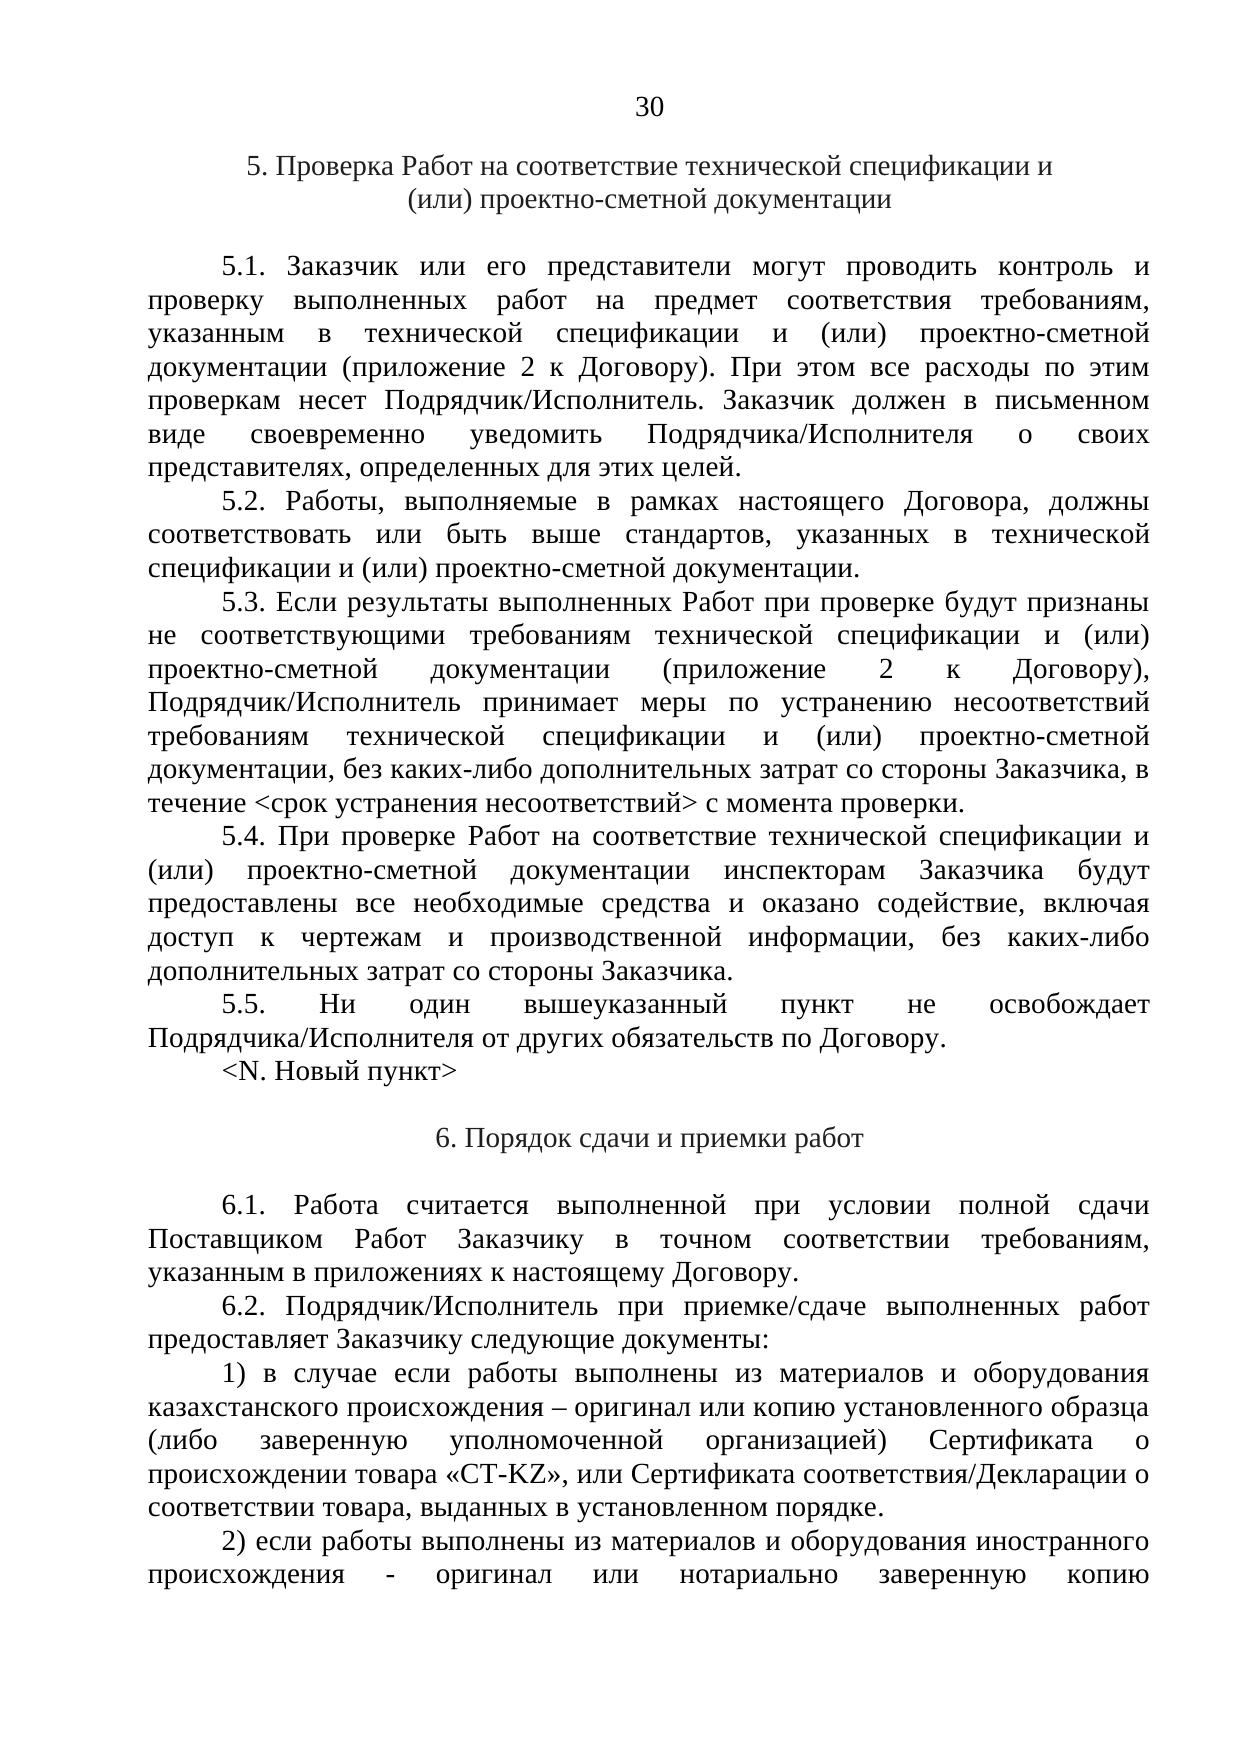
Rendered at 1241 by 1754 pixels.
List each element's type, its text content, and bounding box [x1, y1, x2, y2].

text 5. Проверка Работ на соответствие технической спецификации и (или) проектно-сметной документации [148, 148, 1152, 215]
text 5.3. Если результаты выполненных Работ при проверке будут признаны не соответствующими требованиям технической спецификации и (или) проектно-сметной документации (приложение 2 к Договору), Подрядчик/Исполнитель принимает меры по устранению несоответствий требованиям технической спецификации и (или) проектно-сметной документации, без каких-либо дополнительных затрат со стороны Заказчика, в течение <cрок устранения несоответствий> с момента проверки. [148, 584, 1152, 818]
text 6.1. Работа считается выполненной при условии полной сдачи Поставщиком Работ Заказчику в точном соответствии требованиям, указанным в приложениях к настоящему Договору. [148, 1187, 1152, 1288]
text 6. Порядок сдачи и приемки работ [148, 1120, 1152, 1154]
text 5.1. Заказчик или его представители могут проводить контроль и проверку выполненных работ на предмет соответствия требованиям, указанным в технической спецификации и (или) проектно-сметной документации (приложение 2 к Договору). При этом все расходы по этим проверкам несет Подрядчик/Исполнитель. Заказчик должен в письменном виде своевременно уведомить Подрядчика/Исполнителя о своих представителях, определенных для этих целей. [148, 248, 1152, 483]
text 6.2. Подрядчик/Исполнитель при приемке/сдаче выполненных работ предоставляет Заказчику следующие документы: [148, 1288, 1152, 1355]
text 1) в случае если работы выполнены из материалов и оборудования казахстанского происхождения – оригинал или копию установленного образца (либо заверенную уполномоченной организацией) Сертификата о происхождении товара «СТ-KZ», или Сертификата соответствия/Декларации о соответствии товара, выданных в установленном порядке. [148, 1355, 1152, 1523]
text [148, 1523, 1152, 1590]
text 5.2. Работы, выполняемые в рамках настоящего Договора, должны соответствовать или быть выше стандартов, указанных в технической спецификации и (или) проектно-сметной документации. [148, 483, 1152, 584]
text 5.5. Ни один вышеуказанный пункт не освобождает Подрядчика/Исполнителя от других обязательств по Договору. [148, 986, 1152, 1053]
text 5.4. При проверке Работ на соответствие технической спецификации и (или) проектно-сметной документации инспекторам Заказчика будут предоставлены все необходимые средства и оказано содействие, включая доступ к чертежам и производственной информации, без каких-либо дополнительных затрат со стороны Заказчика. [148, 818, 1152, 986]
text <N. Новый пункт> [148, 1053, 1152, 1087]
